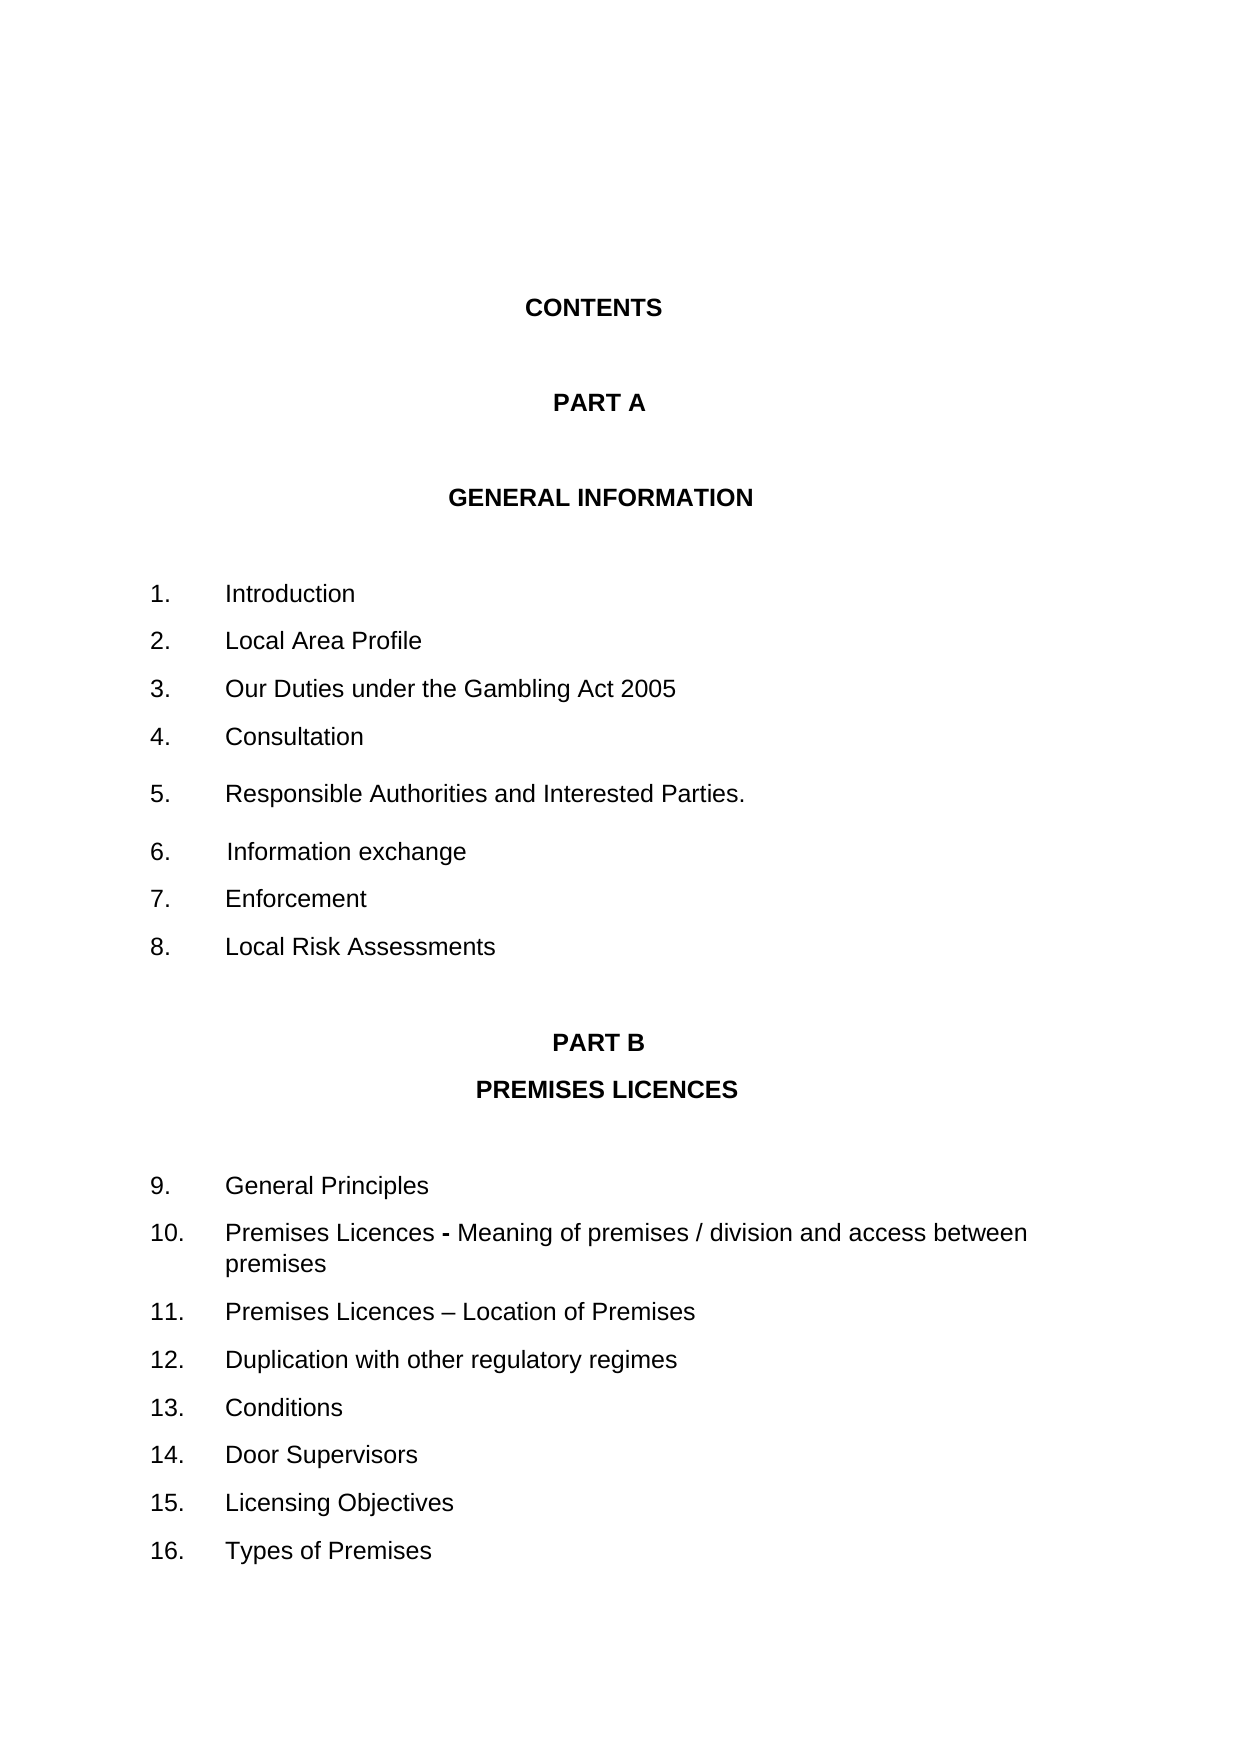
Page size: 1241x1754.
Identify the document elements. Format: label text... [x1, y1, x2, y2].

text 10. Premises Licences - Meaning of premises / division and access between premises [150, 1218, 1090, 1278]
text CONTENTS [450, 293, 1090, 322]
text 12. Duplication with other regulatory regimes [150, 1345, 1090, 1374]
text 5. Responsible Authorities and Interested Parties. [150, 779, 1090, 808]
text PART B [150, 1028, 1090, 1056]
text 1. Introduction [150, 579, 1090, 607]
text PART A [150, 388, 1090, 417]
text 14. Door Supervisors [150, 1440, 1090, 1469]
text 13. Conditions [150, 1393, 1090, 1421]
text 2. Local Area Profile [150, 626, 1090, 655]
text 15. Licensing Objectives [150, 1488, 1090, 1517]
text 4. Consultation [150, 722, 1090, 751]
text 8. Local Risk Assessments [150, 932, 1090, 961]
text 16. Types of Premises [150, 1536, 1090, 1564]
text PREMISES LICENCES [150, 1075, 1090, 1104]
text 9. General Principles [150, 1171, 1090, 1199]
text 6. Information exchange [150, 837, 1090, 866]
text 7. Enforcement [150, 884, 1090, 913]
text GENERAL INFORMATION [150, 483, 1090, 512]
text 3. Our Duties under the Gambling Act 2005 [150, 674, 1090, 703]
text 11. Premises Licences – Location of Premises [150, 1297, 1090, 1326]
